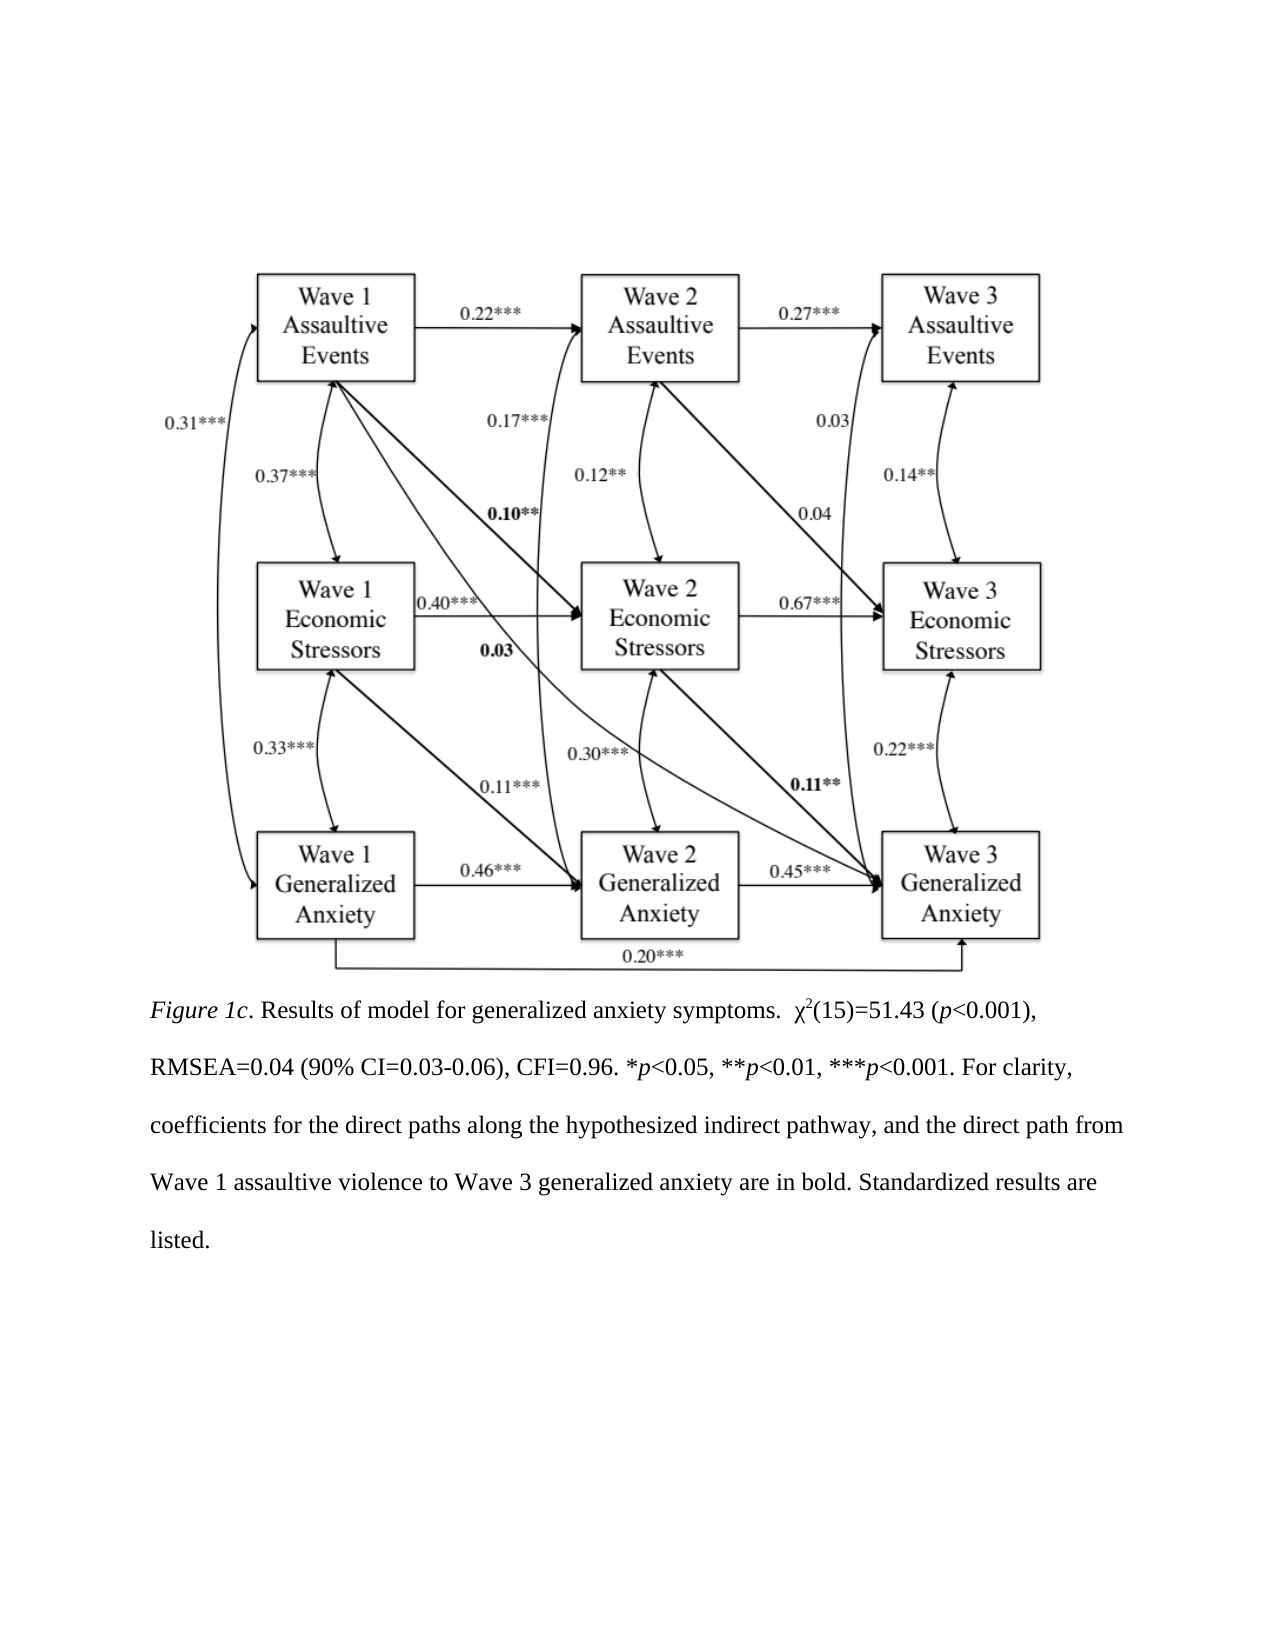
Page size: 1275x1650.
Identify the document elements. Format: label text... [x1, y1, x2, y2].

text Figure 1c. Results of model for generalized anxiety symptoms. χ2(15)=51.43 (p<0.001), RMSEA=0.04 (90% CI=0.03-0.06), CFI=0.96. *p<0.05, **p<0.01, ***p<0.001. For clarity, coefficients for the direct paths along the hypothesized indirect pathway, and the direct path from Wave 1 assaultive violence to Wave 3 generalized anxiety are in bold. Standardized results are listed. [150, 996, 1125, 1254]
